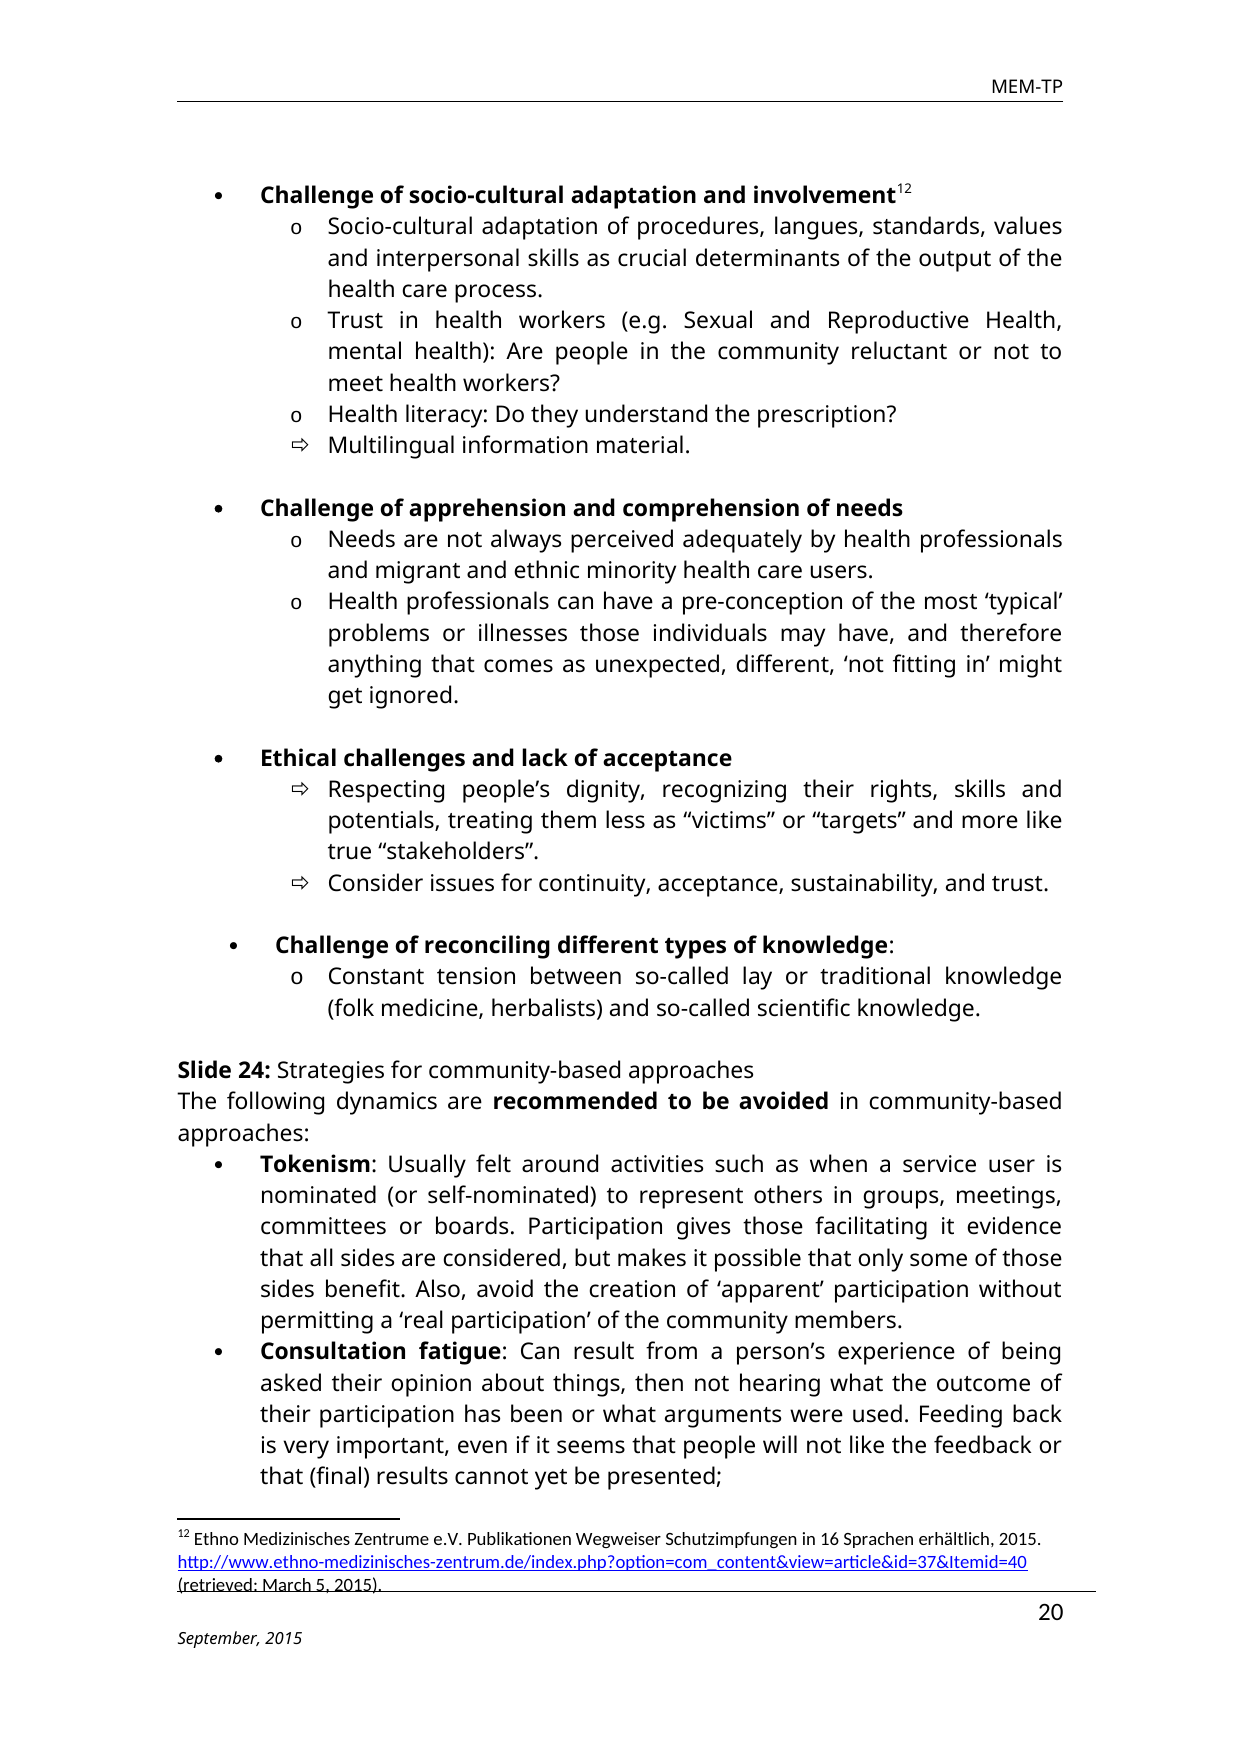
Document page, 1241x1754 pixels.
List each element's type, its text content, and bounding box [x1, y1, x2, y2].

list Ethical challenges and lack of acceptance [215, 741, 1063, 773]
list Multilingual information material. [290, 429, 1063, 460]
list Health professionals can have a pre-conception of the most ‘typical’ problems or illnesses those individuals may have, and therefore anything that comes as unexpected, different, ‘not fitting in’ might get ignored. [290, 585, 1063, 710]
text Slide 24: Strategies for community-based approaches [177, 1054, 1063, 1085]
list Challenge of reconciling different types of knowledge: [230, 929, 1063, 960]
list Trust in health workers (e.g. Sexual and Reproductive Health, mental health): Are people in the community reluctant or not to meet health workers? [290, 304, 1063, 398]
list Challenge of socio-cultural adaptation and involvement [215, 179, 1063, 210]
list Health literacy: Do they understand the prescription? [290, 398, 1063, 429]
list Needs are not always perceived adequately by health professionals and migrant and ethnic minority health care users. [290, 523, 1063, 585]
text The following dynamics are recommended to be avoided in community-based approaches: [177, 1085, 1063, 1148]
list Consider issues for continuity, acceptance, sustainability, and trust. [290, 866, 1063, 898]
list Socio-cultural adaptation of procedures, langues, standards, values and interpersonal skills as crucial determinants of the output of the health care process. [290, 210, 1063, 304]
list Respecting people’s dignity, recognizing their rights, skills and potentials, treating them less as “victims” or “targets” and more like true “stakeholders”. [290, 773, 1063, 866]
list Consultation fatigue: Can result from a person’s experience of being asked their opinion about things, then not hearing what the outcome of their participation has been or what arguments were used. Feeding back is very important, even if it seems that people will not like the feedback or that (final) results cannot yet be presented; [215, 1335, 1063, 1492]
list Challenge of apprehension and comprehension of needs [215, 491, 1063, 523]
list Tokenism: Usually felt around activities such as when a service user is nominated (or self-nominated) to represent others in groups, meetings, committees or boards. Participation gives those facilitating it evidence that all sides are considered, but makes it possible that only some of those sides benefit. Also, avoid the creation of ‘apparent’ participation without permitting a ‘real participation’ of the community members. [215, 1148, 1063, 1335]
list Constant tension between so-called lay or traditional knowledge (folk medicine, herbalists) and so-called scientific knowledge. [290, 960, 1063, 1023]
